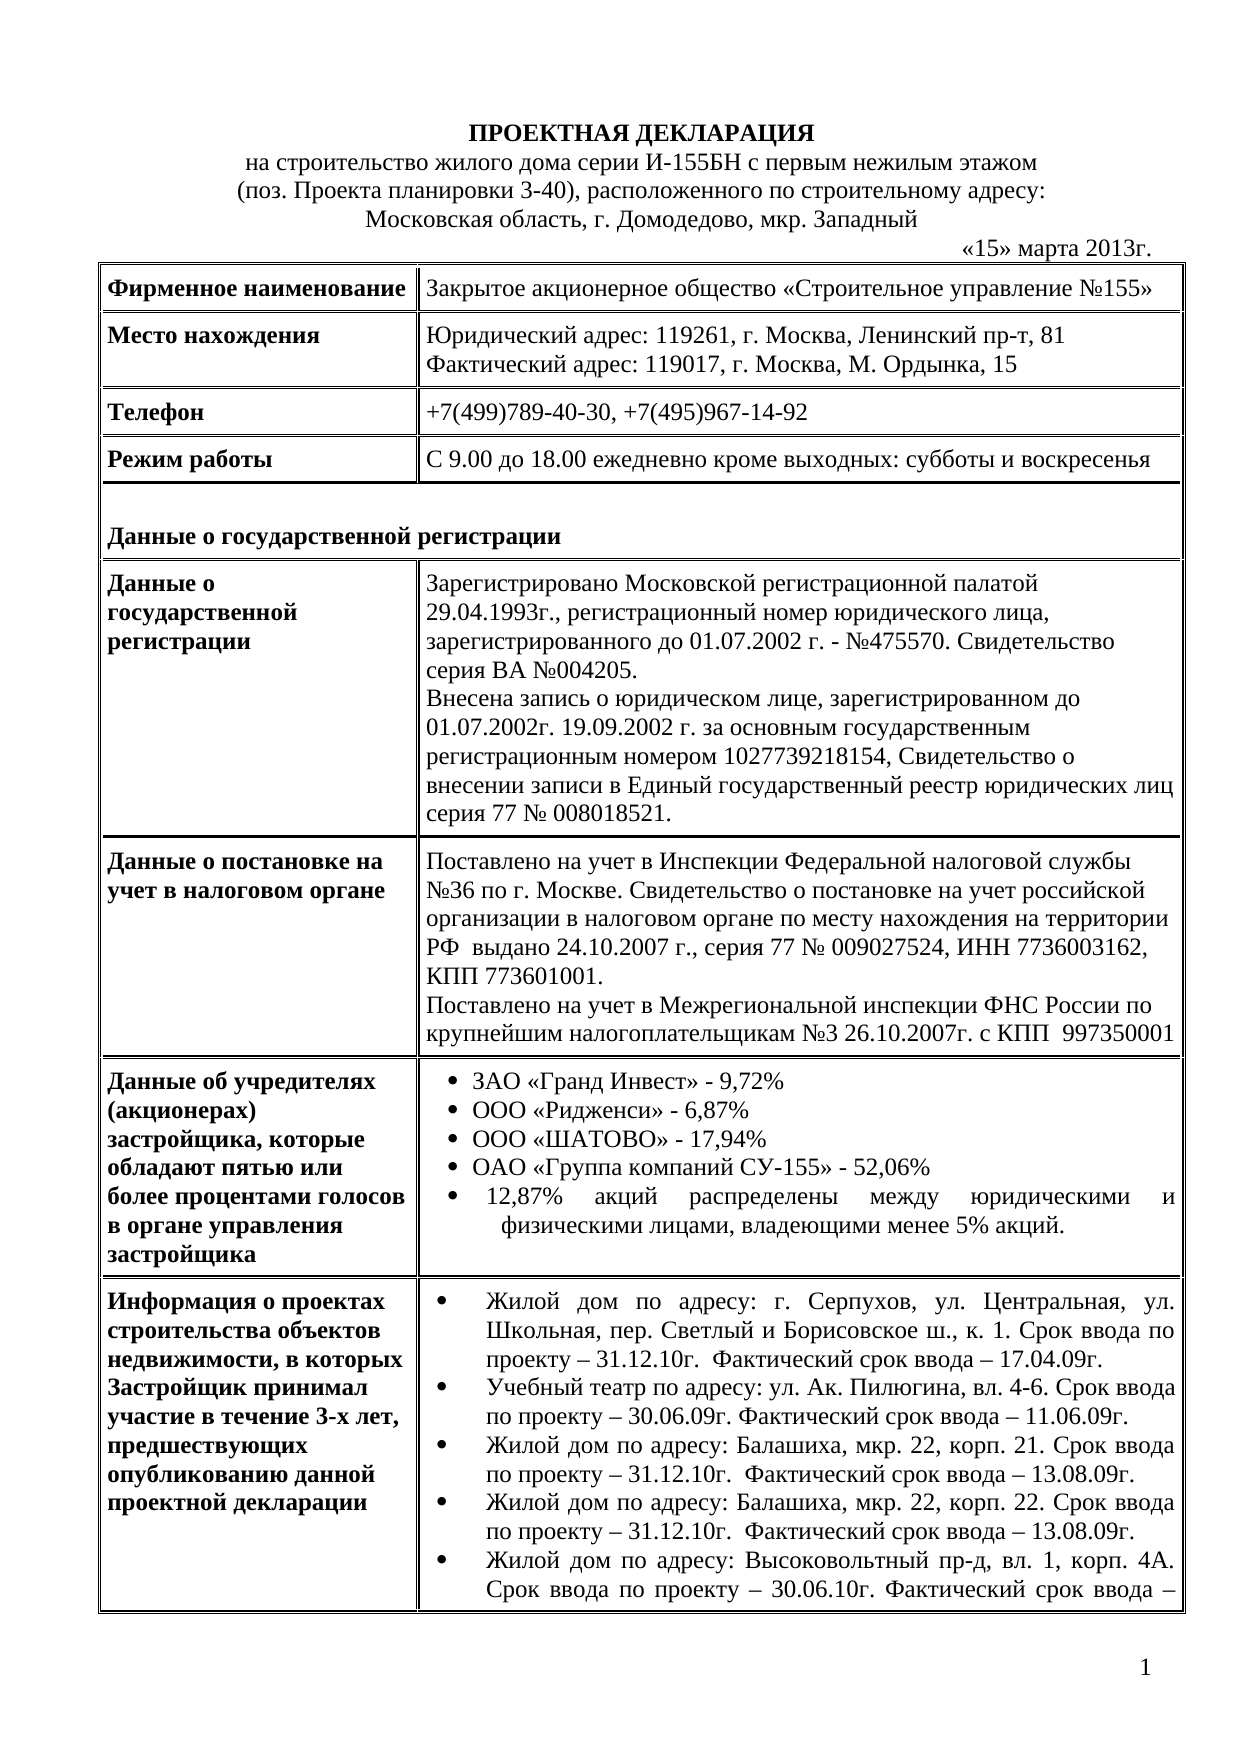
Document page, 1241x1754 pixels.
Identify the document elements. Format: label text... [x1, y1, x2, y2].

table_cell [101, 1275, 418, 1610]
text Московская область, г. Домодедово, мкр. Западный [131, 204, 1152, 233]
table_cell Юридический адрес: . Москва, Ленинский пр-т, 81 Фактический адрес: . Москва, М. Ордынка, 15 [420, 310, 1183, 386]
table_cell Место нахождения [101, 310, 416, 386]
table_cell Данные о государственной регистрации [101, 558, 416, 835]
table_cell Поставлено на учет в Инспекции Федеральной налоговой службы №36 по г. Москве. Свидетельство о постановке на учет российской организации в налоговом органе по месту нахождения на территории РФ выдано 24.10.2007 г., серия 77 № 009027524, ИНН 7736003162, КПП 773601001. Поставлено на учет в Межрегиональной инспекции ФНС России по крупнейшим налогоплательщикам №3 26.10.2007г. с КПП 997350001 [420, 835, 1182, 1055]
table_cell +7(499)789-40-30, +7(495)967-14-92 [418, 386, 1184, 433]
table_cell С 9.00 до 18.00 ежедневно кроме выходных: субботы и воскресенья [420, 434, 1183, 481]
table_cell Режим работы [101, 434, 416, 481]
text «15» марта 2013г. [131, 233, 1152, 262]
table_cell Телефон [99, 386, 418, 433]
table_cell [418, 1275, 1183, 1610]
table_cell Данные о постановке на учет в налоговом органе [101, 835, 416, 1055]
table_cell ЗАО «Гранд Инвест» - 9,72% ООО «Ридженси» - 6,87% ООО «ШАТОВО» - 17,94% ОАО «Группа компаний СУ-155» - 52,06% 12,87% акций распределены между юридическими и физическими лицами, владеющими менее 5% акций. [420, 1055, 1183, 1275]
table_cell Данные о государственной регистрации [101, 481, 1182, 557]
table_header Фирменное наименование [99, 263, 418, 309]
table_cell Зарегистрировано Московской регистрационной палатой 29.04.1993г., регистрационный номер юридического лица, зарегистрированного до 01.07.2002 г. - №475570. Свидетельство серия ВА №004205. Внесена запись о юридическом лице, зарегистрированном до 01.07.2002г. 19.09.2002 г. за основным государственным регистрационным номером 1027739218154, Свидетельство о внесении записи в Единый государственный реестр юридических лиц серия 77 № 008018521. [420, 558, 1183, 835]
text ПРОЕКТНАЯ ДЕКЛАРАЦИЯ на строительство жилого дома серии И-155БН с первым нежилым этажом (поз. Проекта планировки 3-40), расположенного по строительному адресу: [131, 118, 1152, 204]
table_cell Данные об учредителях (акционерах) застройщика, которые обладают пятью или более процентами голосов в органе управления застройщика [101, 1055, 416, 1275]
table_header Закрытое акционерное общество «Строительное управление №155» [418, 265, 1182, 309]
